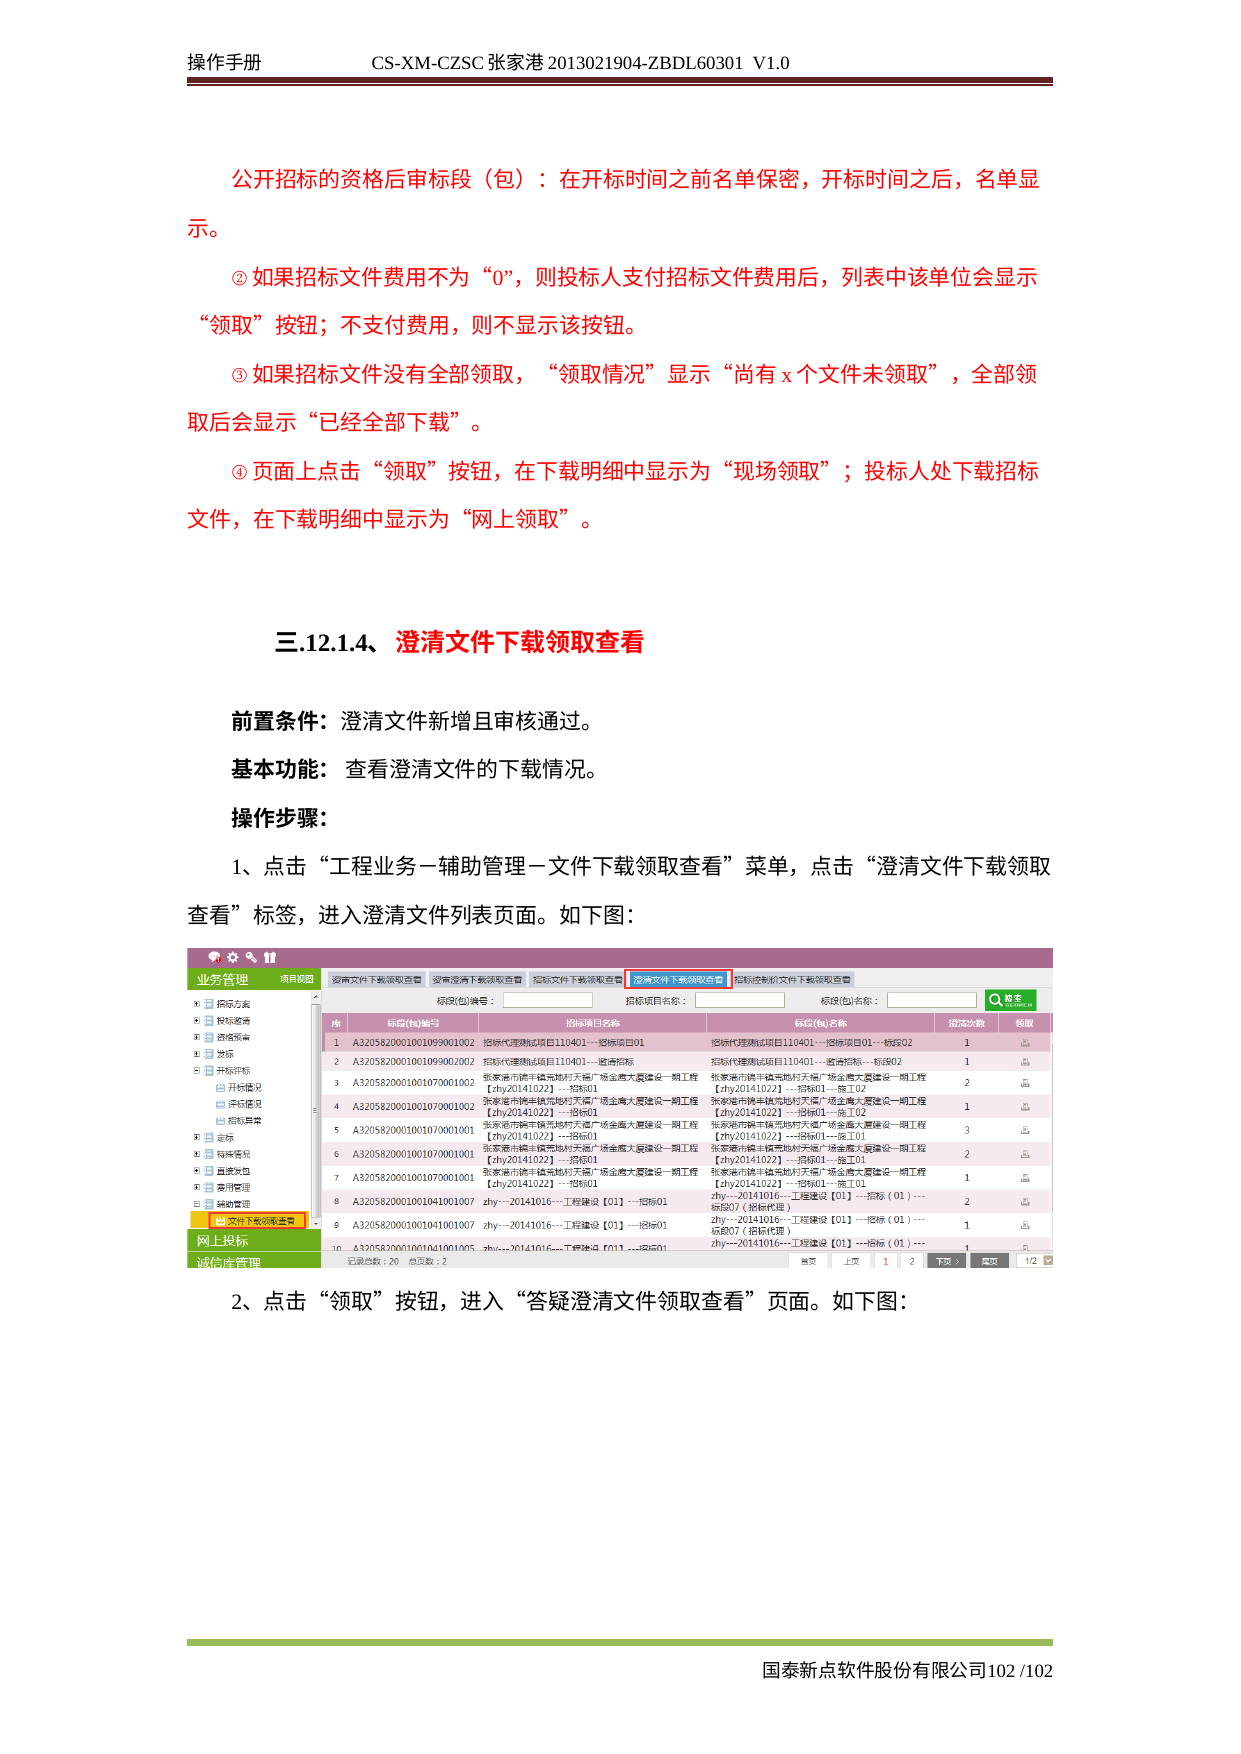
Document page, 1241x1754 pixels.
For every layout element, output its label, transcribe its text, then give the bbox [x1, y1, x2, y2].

text 公开招标的资格后审标段（包）：在开标时间之前名单保密，开标时间之后，名单显示。 [187, 162, 1053, 243]
text 前置条件：澄清文件新增且审核通过。 [187, 703, 1053, 736]
text 基本功能： 查看澄清文件的下载情况。 [187, 752, 1053, 784]
subtitle 澄清文件下载领取查看 [274, 608, 1053, 673]
text 1、点击“工程业务－辅助管理－文件下载领取查看”菜单，点击“澄清文件下载领取查看”标签，进入澄清文件列表页面。如下图： [187, 848, 1053, 930]
text ④页面上点击“领取”按钮，在下载明细中显示为“现场领取”；投标人处下载招标文件，在下载明细中显示为“网上领取”。 [187, 453, 1053, 534]
text 2、点击“领取”按钮，进入“答疑澄清文件领取查看”页面。如下图： [187, 1283, 1053, 1316]
text 操作步骤： [187, 800, 1053, 833]
text ②如果招标文件费用不为“0”，则投标人支付招标文件费用后，列表中该单位会显示“领取”按钮；不支付费用，则不显示该按钮。 [187, 259, 1053, 340]
picture [187, 948, 1053, 1268]
text ③如果招标文件没有全部领取，“领取情况”显示“尚有x个文件未领取”，全部领取后会显示“已经全部下载”。 [187, 356, 1053, 437]
